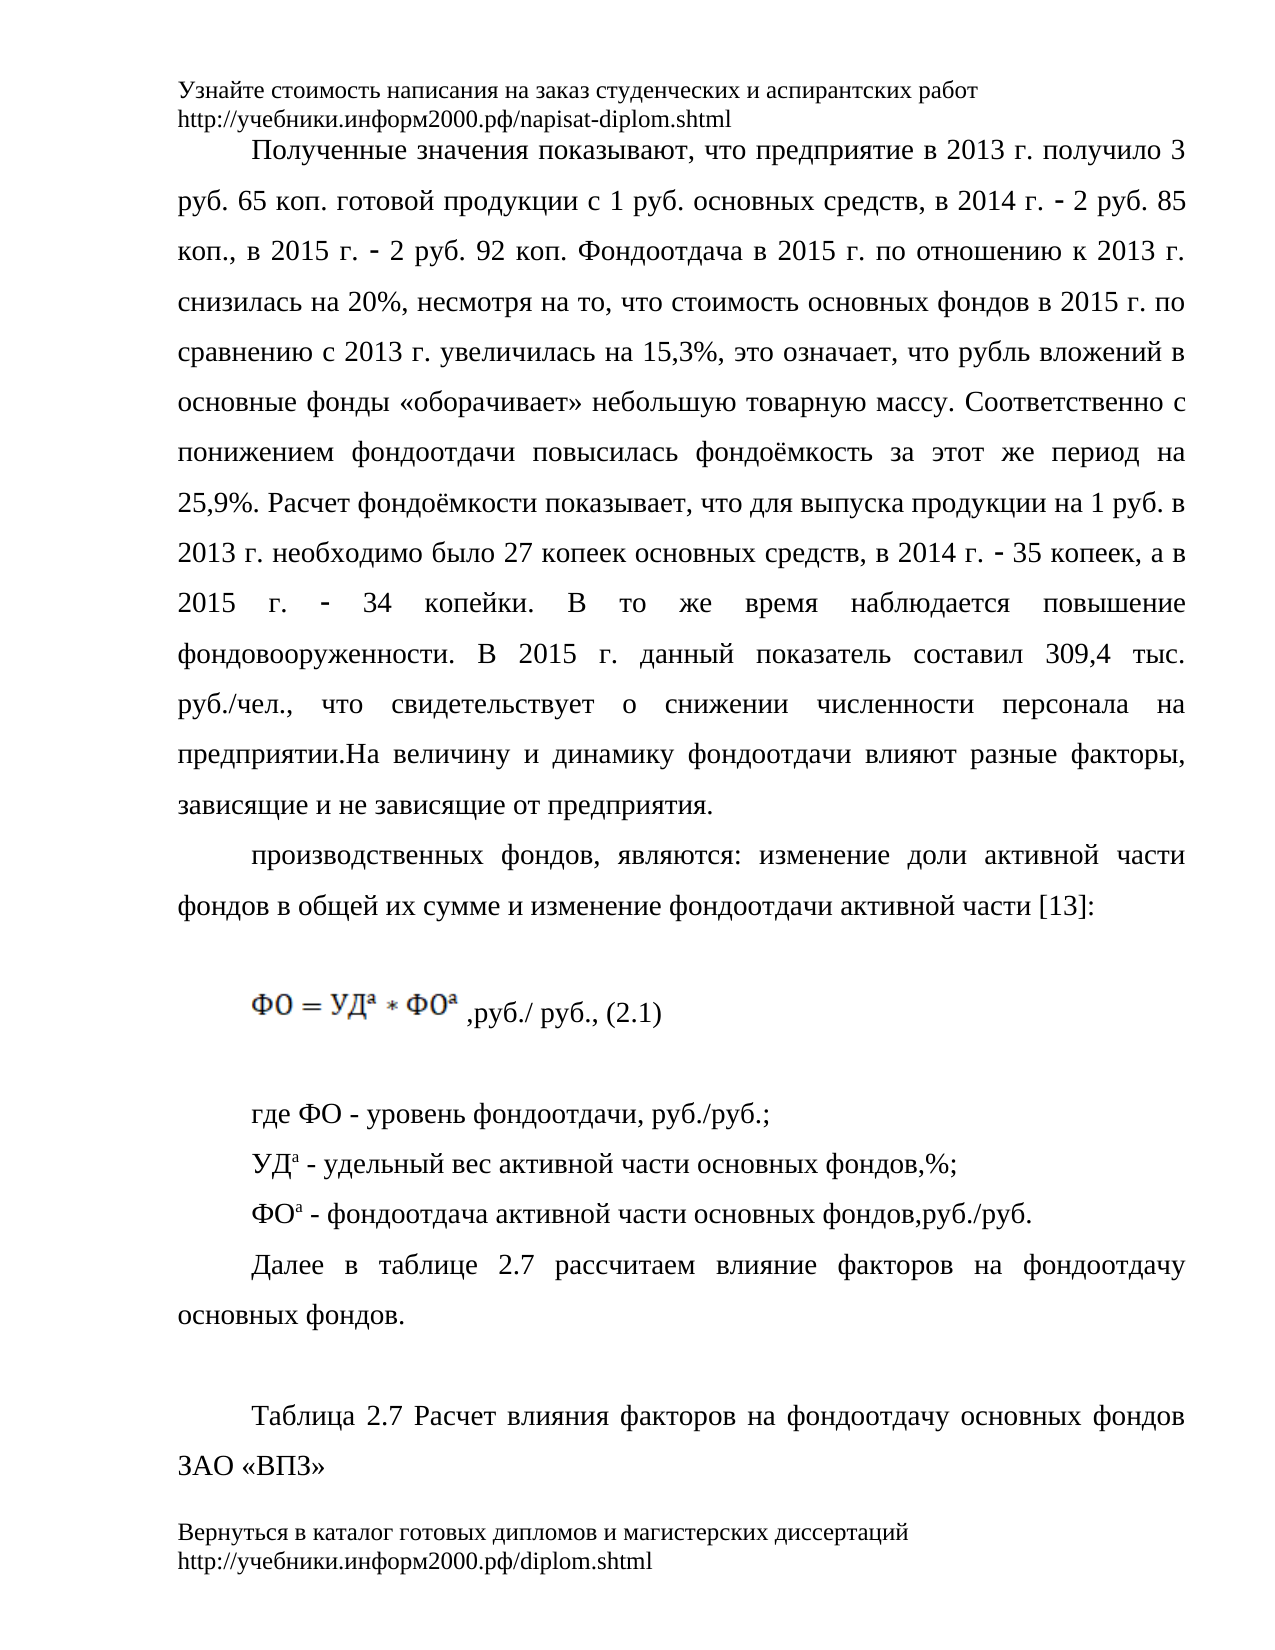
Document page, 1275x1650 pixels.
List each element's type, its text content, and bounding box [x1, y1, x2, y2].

text Таблица 2.7 Расчет влияния факторов на фондоотдачу основных фондов ЗАО «ВПЗ» [177, 1398, 1186, 1482]
text ,руб./ руб., (2.1) [177, 988, 1186, 1029]
picture [251, 988, 459, 1023]
text производственных фондов, являются: изменение доли активной части фондов в общей их сумме и изменение фондоотдачи активной части [13]: [177, 837, 1186, 921]
text УДа - удельный вес активной части основных фондов,%; [177, 1146, 1186, 1180]
text ФОа - фондоотдача активной части основных фондов,руб./руб. [177, 1197, 1186, 1230]
text Полученные значения показывают, что предприятие в 2013 г. получило 3 руб. 65 коп. готовой продукции с 1 руб. основных средств, в 2014 г.  2 руб. 85 коп., в 2015 г.  2 руб. 92 коп. Фондоотдача в 2015 г. по отношению к 2013 г. снизилась на 20%, несмотря на то, что стоимость основных фондов в 2015 г. по сравнению с 2013 г. увеличилась на 15,3%, это означает, что рубль вложений в основные фонды «оборачивает» небольшую товарную массу. Соответственно с понижением фондоотдачи повысилась фондоёмкость за этот же период на 25,9%. Расчет фондоёмкости показывает, что для выпуска продукции на 1 руб. в 2013 г. необходимо было 27 копеек основных средств, в 2014 г.  35 копеек, а в 2015 г.  34 копейки. В то же время наблюдается повышение фондовооруженности. В 2015 г. данный показатель составил 309,4 тыс. руб./чел., что свидетельствует о снижении численности персонала на предприятии.На величину и динамику фондоотдачи влияют разные факторы, зависящие и не зависящие от предприятия. [177, 132, 1186, 821]
text где ФО - уровень фондоотдачи, руб./руб.; [177, 1096, 1186, 1129]
text Далее в таблице 2.7 рассчитаем влияние факторов на фондоотдачу основных фондов. [177, 1247, 1186, 1331]
